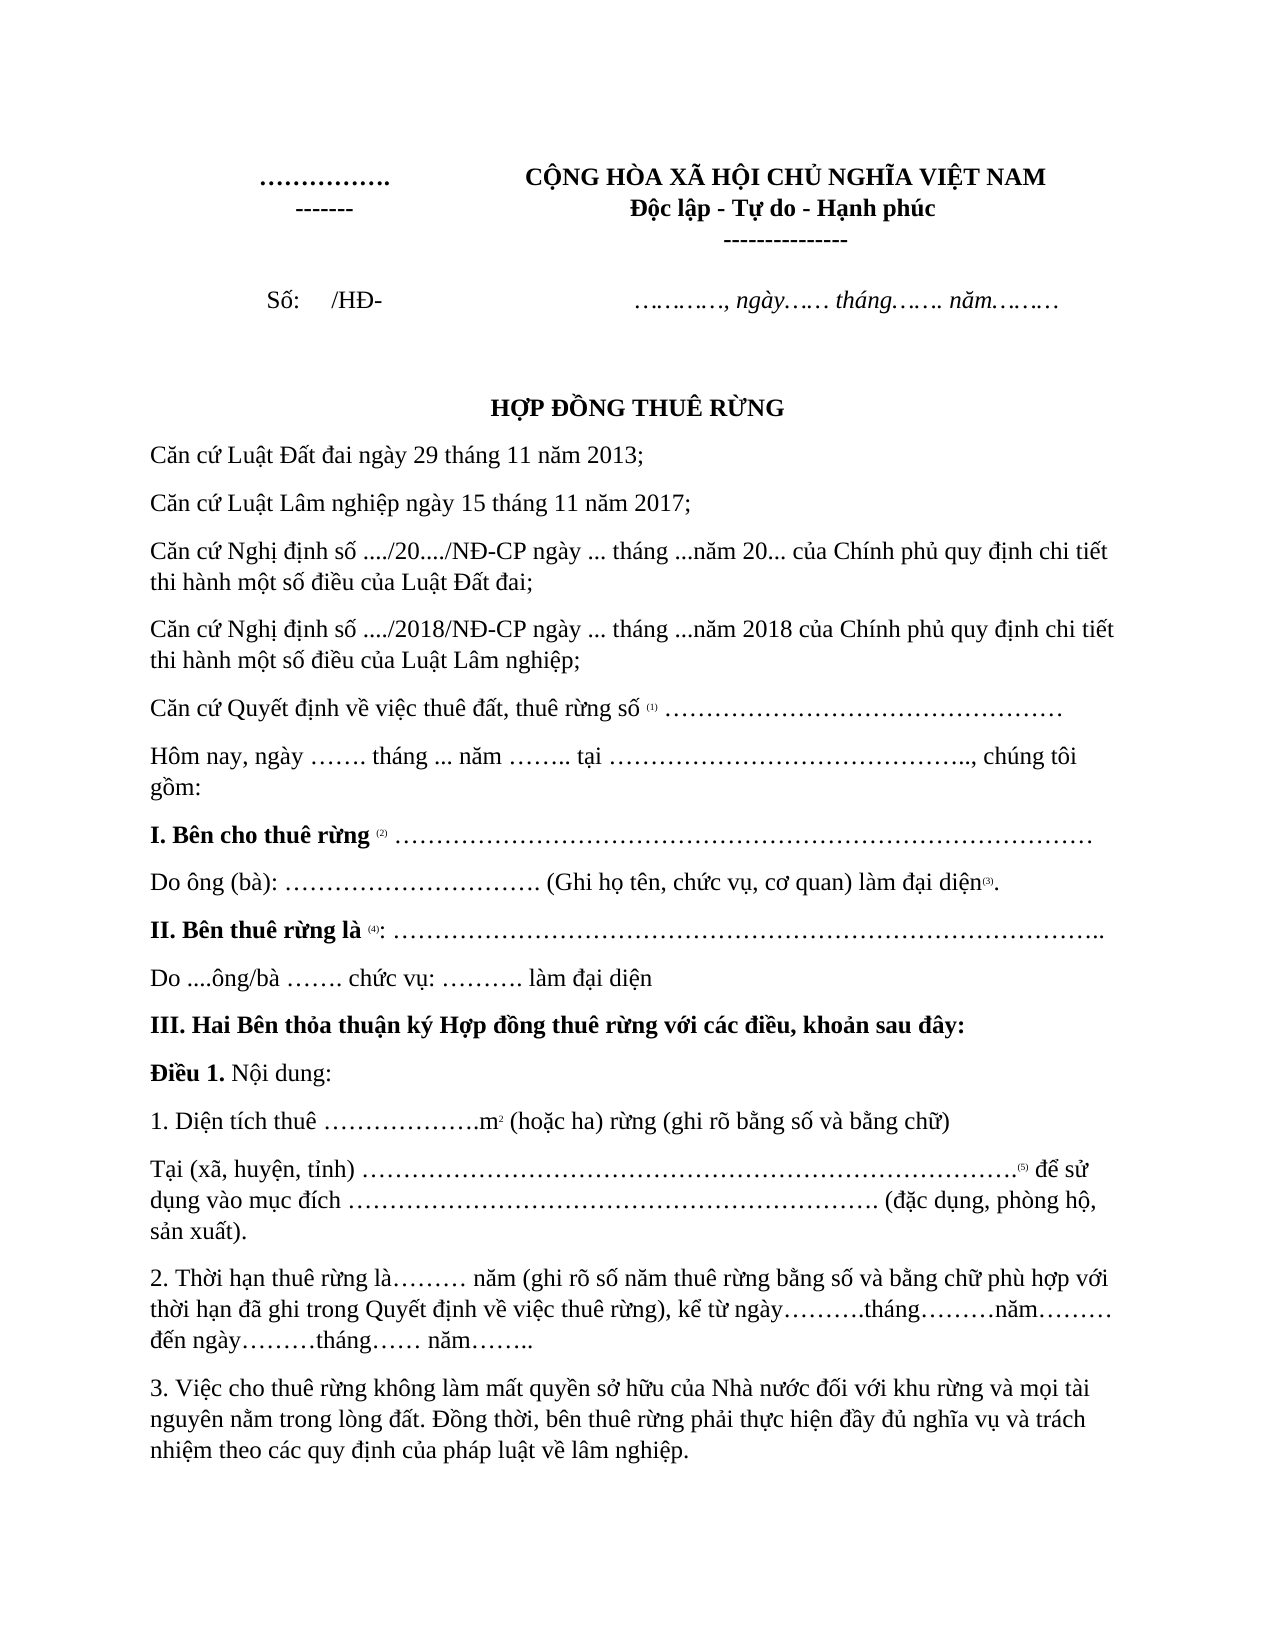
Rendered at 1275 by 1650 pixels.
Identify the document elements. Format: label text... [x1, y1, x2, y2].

text Điều 1. Nội dung: [150, 1058, 1125, 1087]
table_cell …………, ngày…… tháng……. năm……… [499, 272, 1072, 332]
text 2. Thời hạn thuê rừng là……… năm (ghi rõ số năm thuê rừng bằng số và bằng chữ phù hợp với thời hạn đã ghi trong Quyết định về việc thuê rừng), kể từ ngày……….tháng………năm……… đến ngày………tháng…… năm…….. [150, 1263, 1125, 1354]
text Do ông (bà): …………………………. (Ghi họ tên, chức vụ, cơ quan) làm đại diện(3). [150, 867, 1125, 896]
text II. Bên thuê rừng là (4): ………………………………………………………………………….. [150, 915, 1125, 944]
text Căn cứ Luật Lâm nghiệp ngày 15 tháng 11 năm 2017; [150, 488, 1125, 517]
table_header ……………. ------- [150, 150, 499, 272]
text 3. Việc cho thuê rừng không làm mất quyền sở hữu của Nhà nước đối với khu rừng và mọi tài nguyên nằm trong lòng đất. Đồng thời, bên thuê rừng phải thực hiện đầy đủ nghĩa vụ và trách nhiệm theo các quy định của pháp luật về lâm nghiệp. [150, 1373, 1125, 1464]
text Tại (xã, huyện, tỉnh) …………………………………………………………………….(5) để sử dụng vào mục đích ………………………………………………………. (đặc dụng, phòng hộ, sản xuất). [150, 1154, 1125, 1244]
text HỢP ĐỒNG THUÊ RỪNG [150, 393, 1125, 421]
text I. Bên cho thuê rừng (2) ………………………………………………………………………… [150, 820, 1125, 848]
text Do ....ông/bà ……. chức vụ: ………. làm đại diện [150, 963, 1125, 992]
text Hôm nay, ngày ……. tháng ... năm …….. tại …………………………………….., chúng tôi gồm: [150, 741, 1125, 801]
text III. Hai Bên thỏa thuận ký Hợp đồng thuê rừng với các điều, khoản sau đây: [150, 1011, 1125, 1039]
text Căn cứ Nghị định số ..../20..../NĐ-CP ngày ... tháng ...năm 20... của Chính phủ quy định chi tiết thi hành một số điều của Luật Đất đai; [150, 536, 1125, 596]
table_cell Số: /HĐ- [150, 272, 499, 332]
text Căn cứ Quyết định về việc thuê đất, thuê rừng số (1) ………………………………………… [150, 693, 1125, 722]
text 1. Diện tích thuê ……………….m2 (hoặc ha) rừng (ghi rõ bằng số và bằng chữ) [150, 1106, 1125, 1135]
text Căn cứ Nghị định số ..../2018/NĐ-CP ngày ... tháng ...năm 2018 của Chính phủ quy định chi tiết thi hành một số điều của Luật Lâm nghiệp; [150, 614, 1125, 674]
table_header CỘNG HÒA XÃ HỘI CHỦ NGHĨA VIỆT NAM Độc lập - Tự do - Hạnh phúc --------------- [499, 150, 1072, 272]
text Căn cứ Luật Đất đai ngày 29 tháng 11 năm 2013; [150, 440, 1125, 469]
